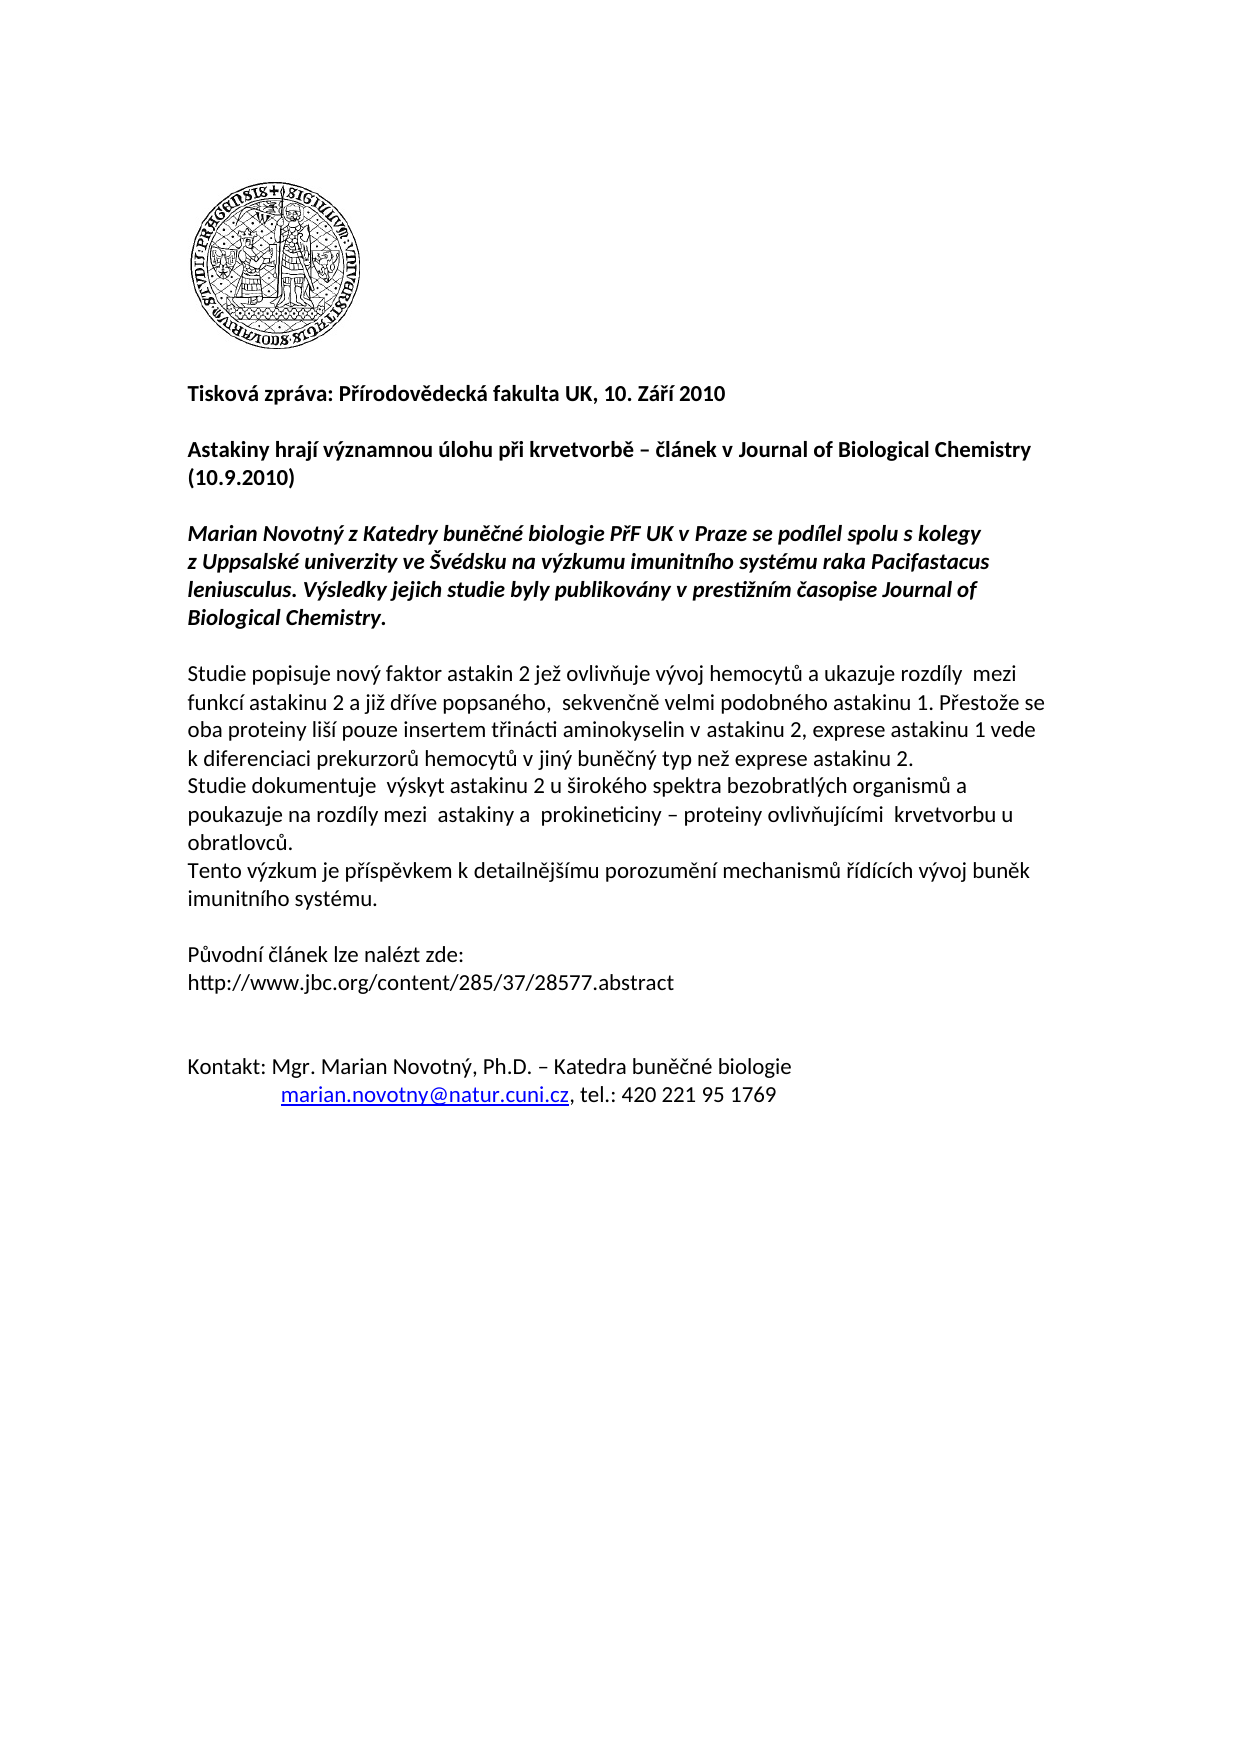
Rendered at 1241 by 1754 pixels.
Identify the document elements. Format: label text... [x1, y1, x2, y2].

text marian.novotny@natur.cuni.cz, tel.: 420 221 95 1769 [187, 1080, 1053, 1108]
text Původní článek lze nalézt zde: [187, 940, 1053, 968]
text Tento výzkum je příspěvkem k detailnějšímu porozumění mechanismů řídících vývoj buněk imunitního systému. [187, 856, 1053, 912]
text Astakiny hrají významnou úlohu při krvetvorbě – článek v Journal of Biological Chemistry (10.9.2010) [187, 435, 1053, 491]
text Tisková zpráva: Přírodovědecká fakulta UK, 10. Září 2010 [187, 379, 1053, 407]
text Studie dokumentuje výskyt astakinu 2 u širokého spektra bezobratlých organismů a poukazuje na rozdíly mezi astakiny a prokineticiny – proteiny ovlivňujícími krvetvorbu u obratlovců. [187, 772, 1053, 856]
text Marian Novotný z Katedry buněčné biologie PřF UK v Praze se podílel spolu s kolegy z Uppsalské univerzity ve Švédsku na výzkumu imunitního systému raka Pacifastacus leniusculus. Výsledky jejich studie byly publikovány v prestižním časopise Journal of Biological Chemistry. [187, 519, 1053, 632]
picture [187, 178, 362, 351]
text Studie popisuje nový faktor astakin 2 jež ovlivňuje vývoj hemocytů a ukazuje rozdíly mezi funkcí astakinu 2 a již dříve popsaného, sekvenčně velmi podobného astakinu 1. Přestože se oba proteiny liší pouze insertem třinácti aminokyselin v astakinu 2, exprese astakinu 1 vede k diferenciaci prekurzorů hemocytů v jiný buněčný typ než exprese astakinu 2. [187, 659, 1053, 772]
text http://www.jbc.org/content/285/37/28577.abstract [187, 968, 1053, 996]
text Kontakt: Mgr. Marian Novotný, Ph.D. – Katedra buněčné biologie [187, 1052, 1053, 1080]
